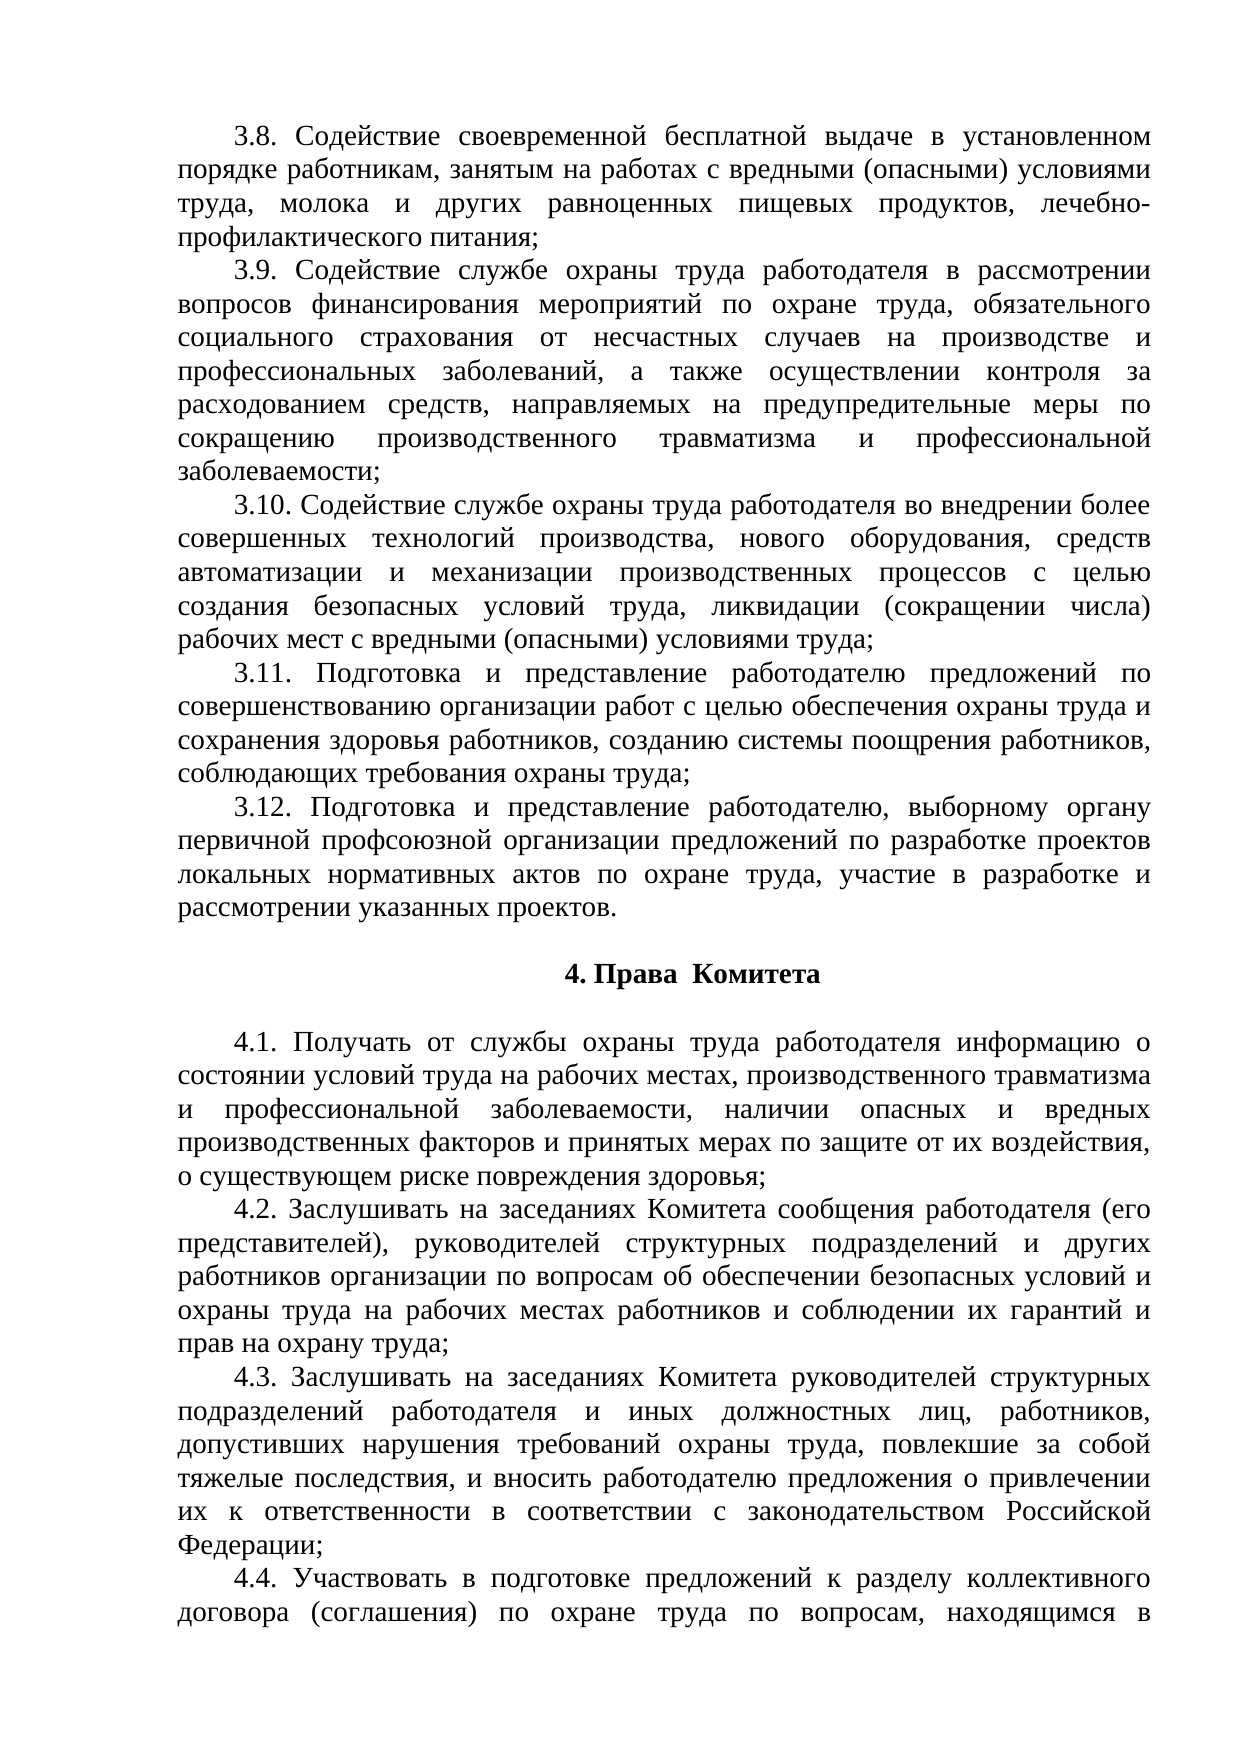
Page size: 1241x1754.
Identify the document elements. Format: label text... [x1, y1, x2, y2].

text 4.2. Заслушивать на заседаниях Комитета сообщения работодателя (его представителей), руководителей структурных подразделений и других работников организации по вопросам об обеспечении безопасных условий и охраны труда на рабочих местах работников и соблюдении их гарантий и прав на охрану труда; [177, 1191, 1152, 1359]
text 3.8. Содействие своевременной бесплатной выдаче в установленном порядке работникам, занятым на работах с вредными (опасными) условиями труда, молока и других равноценных пищевых продуктов, лечебно-профилактического питания; [177, 118, 1152, 252]
text 4.3. Заслушивать на заседаниях Комитета руководителей структурных подразделений работодателя и иных должностных лиц, работников, допустивших нарушения требований охраны труда, повлекшие за собой тяжелые последствия, и вносить работодателю предложения о привлечении их к ответственности в соответствии с законодательством Российской Федерации; [177, 1359, 1152, 1560]
text 4.1. Получать от службы охраны труда работодателя информацию о состоянии условий труда на рабочих местах, производственного травматизма и профессиональной заболеваемости, наличии опасных и вредных производственных факторов и принятых мерах по защите от их воздействия, о существующем риске повреждения здоровья; [177, 1024, 1152, 1191]
text 3.12. Подготовка и представление работодателю, выборному органу первичной профсоюзной организации предложений по разработке проектов локальных нормативных актов по охране труда, участие в разработке и рассмотрении указанных проектов. [177, 789, 1152, 923]
text 3.11. Подготовка и представление работодателю предложений по совершенствованию организации работ с целью обеспечения охраны труда и сохранения здоровья работников, созданию системы поощрения работников, соблюдающих требования охраны труда; [177, 655, 1152, 789]
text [177, 1560, 1152, 1627]
text 3.9. Содействие службе охраны труда работодателя в рассмотрении вопросов финансирования мероприятий по охране труда, обязательного социального страхования от несчастных случаев на производстве и профессиональных заболеваний, а также осуществлении контроля за расходованием средств, направляемых на предупредительные меры по сокращению производственного травматизма и профессиональной заболеваемости; [177, 252, 1152, 487]
text 3.10. Содействие службе охраны труда работодателя во внедрении более совершенных технологий производства, нового оборудования, средств автоматизации и механизации производственных процессов с целью создания безопасных условий труда, ликвидации (сокращении числа) рабочих мест с вредными (опасными) условиями труда; [177, 487, 1152, 655]
text 4. Права Комитета [177, 957, 1152, 990]
